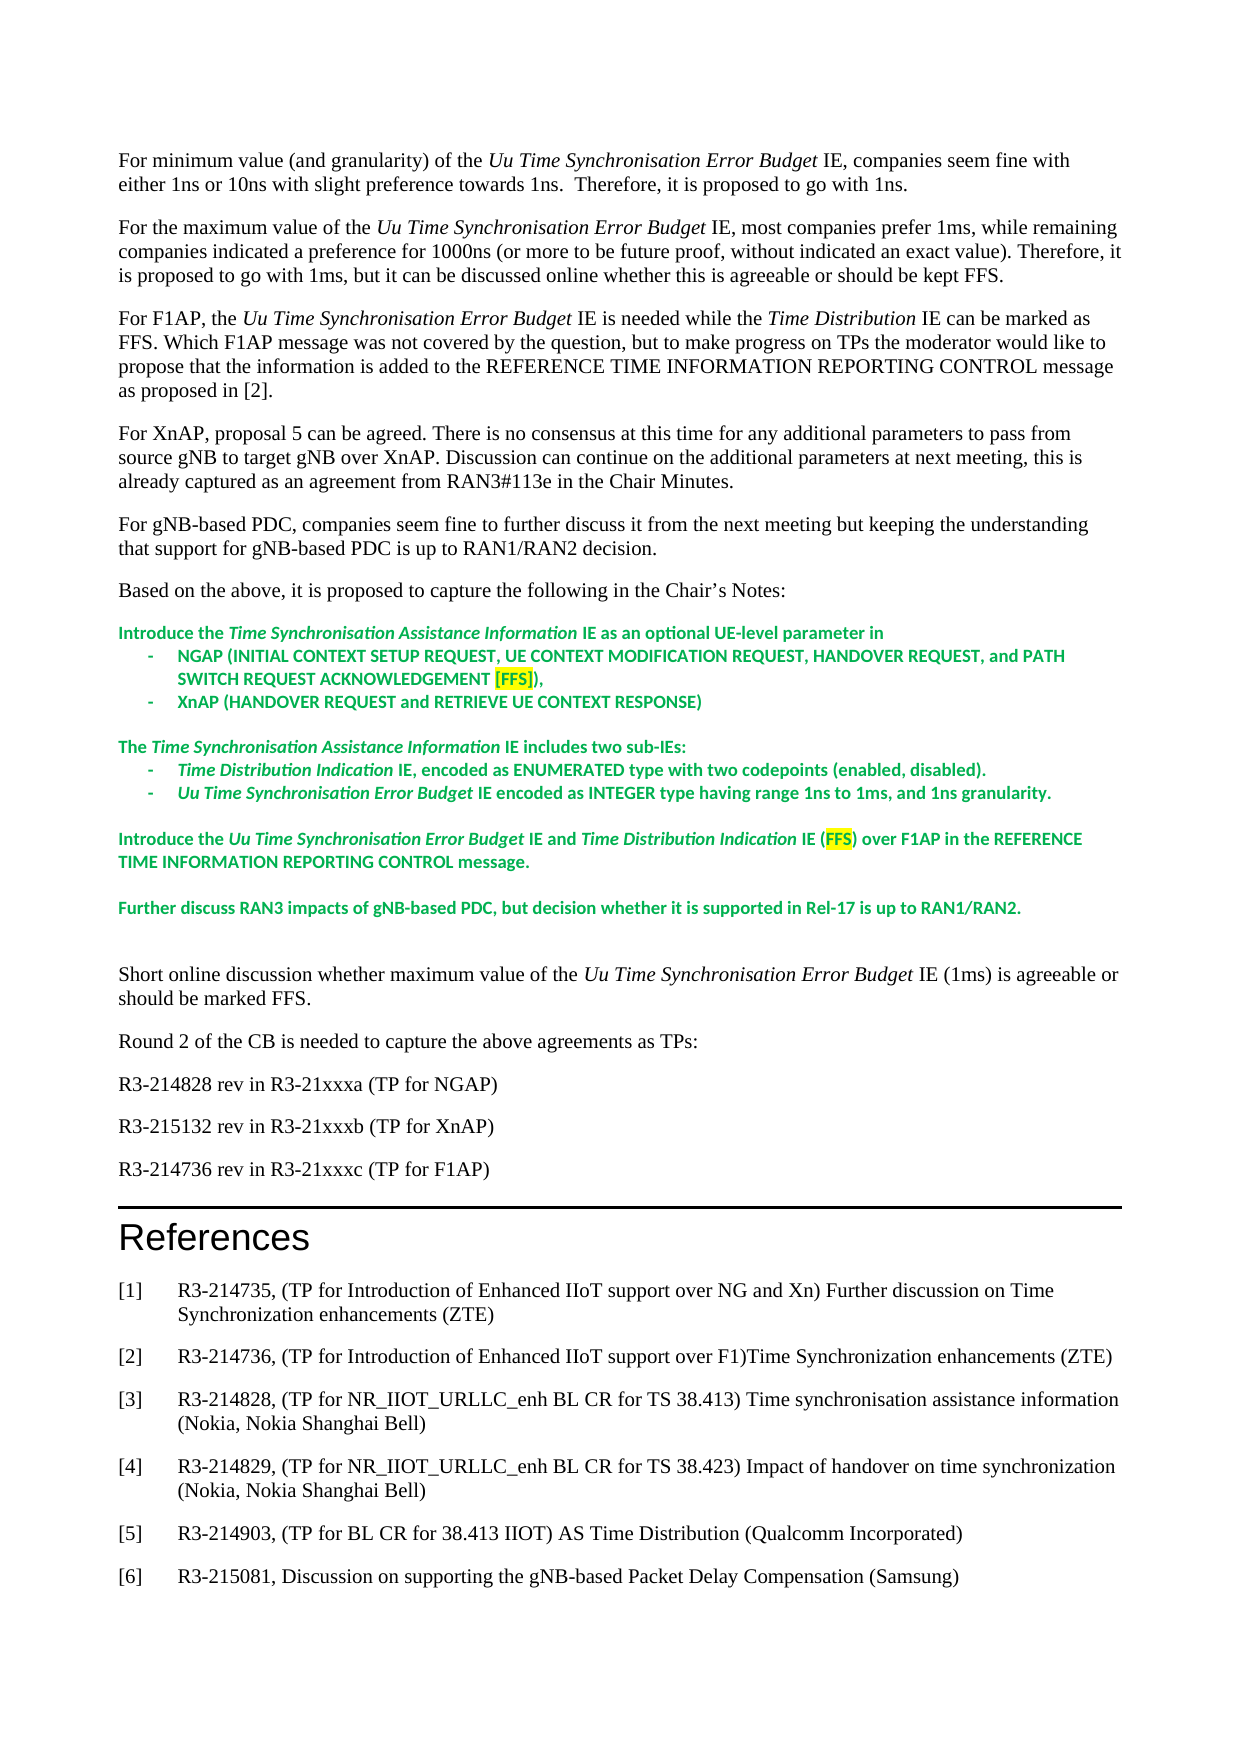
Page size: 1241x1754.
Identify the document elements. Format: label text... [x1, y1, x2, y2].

text The Time Synchronisation Assistance Information IE includes two sub-IEs: [118, 736, 1122, 759]
text R3-214736 rev in R3-21xxxc (TP for F1AP) [118, 1157, 1122, 1181]
text R3-215081, Discussion on supporting the gNB-based Packet Delay Compensation (Samsung) [118, 1564, 1122, 1588]
text R3-215132 rev in R3-21xxxb (TP for XnAP) [118, 1114, 1122, 1138]
text - XnAP (HANDOVER REQUEST and RETRIEVE UE CONTEXT RESPONSE) [148, 690, 1122, 713]
text Introduce the Uu Time Synchronisation Error Budget IE and Time Distribution Indication IE (FFS) over F1AP in the REFERENCE TIME INFORMATION REPORTING CONTROL message. [118, 827, 1122, 873]
text R3-214828 rev in R3-21xxxa (TP for NGAP) [118, 1072, 1122, 1096]
text For the maximum value of the Uu Time Synchronisation Error Budget IE, most companies prefer 1ms, while remaining companies indicated a preference for 1000ns (or more to be future proof, without indicated an exact value). Therefore, it is proposed to go with 1ms, but it can be discussed online whether this is agreeable or should be kept FFS. [118, 214, 1122, 287]
text Introduce the Time Synchronisation Assistance Information IE as an optional UE-level parameter in [118, 621, 1122, 644]
text R3-214829, (TP for NR_IIOT_URLLC_enh BL CR for TS 38.423) Impact of handover on time synchronization (Nokia, Nokia Shanghai Bell) [118, 1454, 1122, 1502]
text R3-214736, (TP for Introduction of Enhanced IIoT support over F1)Time Synchronization enhancements (ZTE) [118, 1344, 1122, 1368]
text For XnAP, proposal 5 can be agreed. There is no consensus at this time for any additional parameters to pass from source gNB to target gNB over XnAP. Discussion can continue on the additional parameters at next meeting, this is already captured as an agreement from RAN3#113e in the Chair Minutes. [118, 421, 1122, 493]
text For gNB-based PDC, companies seem fine to further discuss it from the next meeting but keeping the understanding that support for gNB-based PDC is up to RAN1/RAN2 decision. [118, 511, 1122, 559]
text Further discuss RAN3 impacts of gNB-based PDC, but decision whether it is supported in Rel-17 is up to RAN1/RAN2. [118, 896, 1122, 919]
text - Time Distribution Indication IE, encoded as ENUMERATED type with two codepoints (enabled, disabled). [148, 759, 1122, 782]
text R3-214903, (TP for BL CR for 38.413 IIOT) AS Time Distribution (Qualcomm Incorporated) [118, 1521, 1122, 1545]
text R3-214828, (TP for NR_IIOT_URLLC_enh BL CR for TS 38.413) Time synchronisation assistance information (Nokia, Nokia Shanghai Bell) [118, 1387, 1122, 1435]
text For F1AP, the Uu Time Synchronisation Error Budget IE is needed while the Time Distribution IE can be marked as FFS. Which F1AP message was not covered by the question, but to make progress on TPs the moderator would like to propose that the information is added to the REFERENCE TIME INFORMATION REPORTING CONTROL message as proposed in [2]. [118, 306, 1122, 402]
text For minimum value (and granularity) of the Uu Time Synchronisation Error Budget IE, companies seem fine with either 1ns or 10ns with slight preference towards 1ns. Therefore, it is proposed to go with 1ns. [118, 148, 1122, 196]
text Short online discussion whether maximum value of the Uu Time Synchronisation Error Budget IE (1ms) is agreeable or should be marked FFS. [118, 962, 1122, 1010]
subtitle References [118, 1209, 1122, 1259]
text R3-214735, (TP for Introduction of Enhanced IIoT support over NG and Xn) Further discussion on Time Synchronization enhancements (ZTE) [118, 1277, 1122, 1326]
text - NGAP (INITIAL CONTEXT SETUP REQUEST, UE CONTEXT MODIFICATION REQUEST, HANDOVER REQUEST, and PATH SWITCH REQUEST ACKNOWLEDGEMENT [FFS]), [148, 644, 1122, 690]
text Round 2 of the CB is needed to capture the above agreements as TPs: [118, 1029, 1122, 1053]
text Based on the above, it is proposed to capture the following in the Chair’s Notes: [118, 578, 1122, 602]
text - Uu Time Synchronisation Error Budget IE encoded as INTEGER type having range 1ns to 1ms, and 1ns granularity. [148, 782, 1122, 804]
